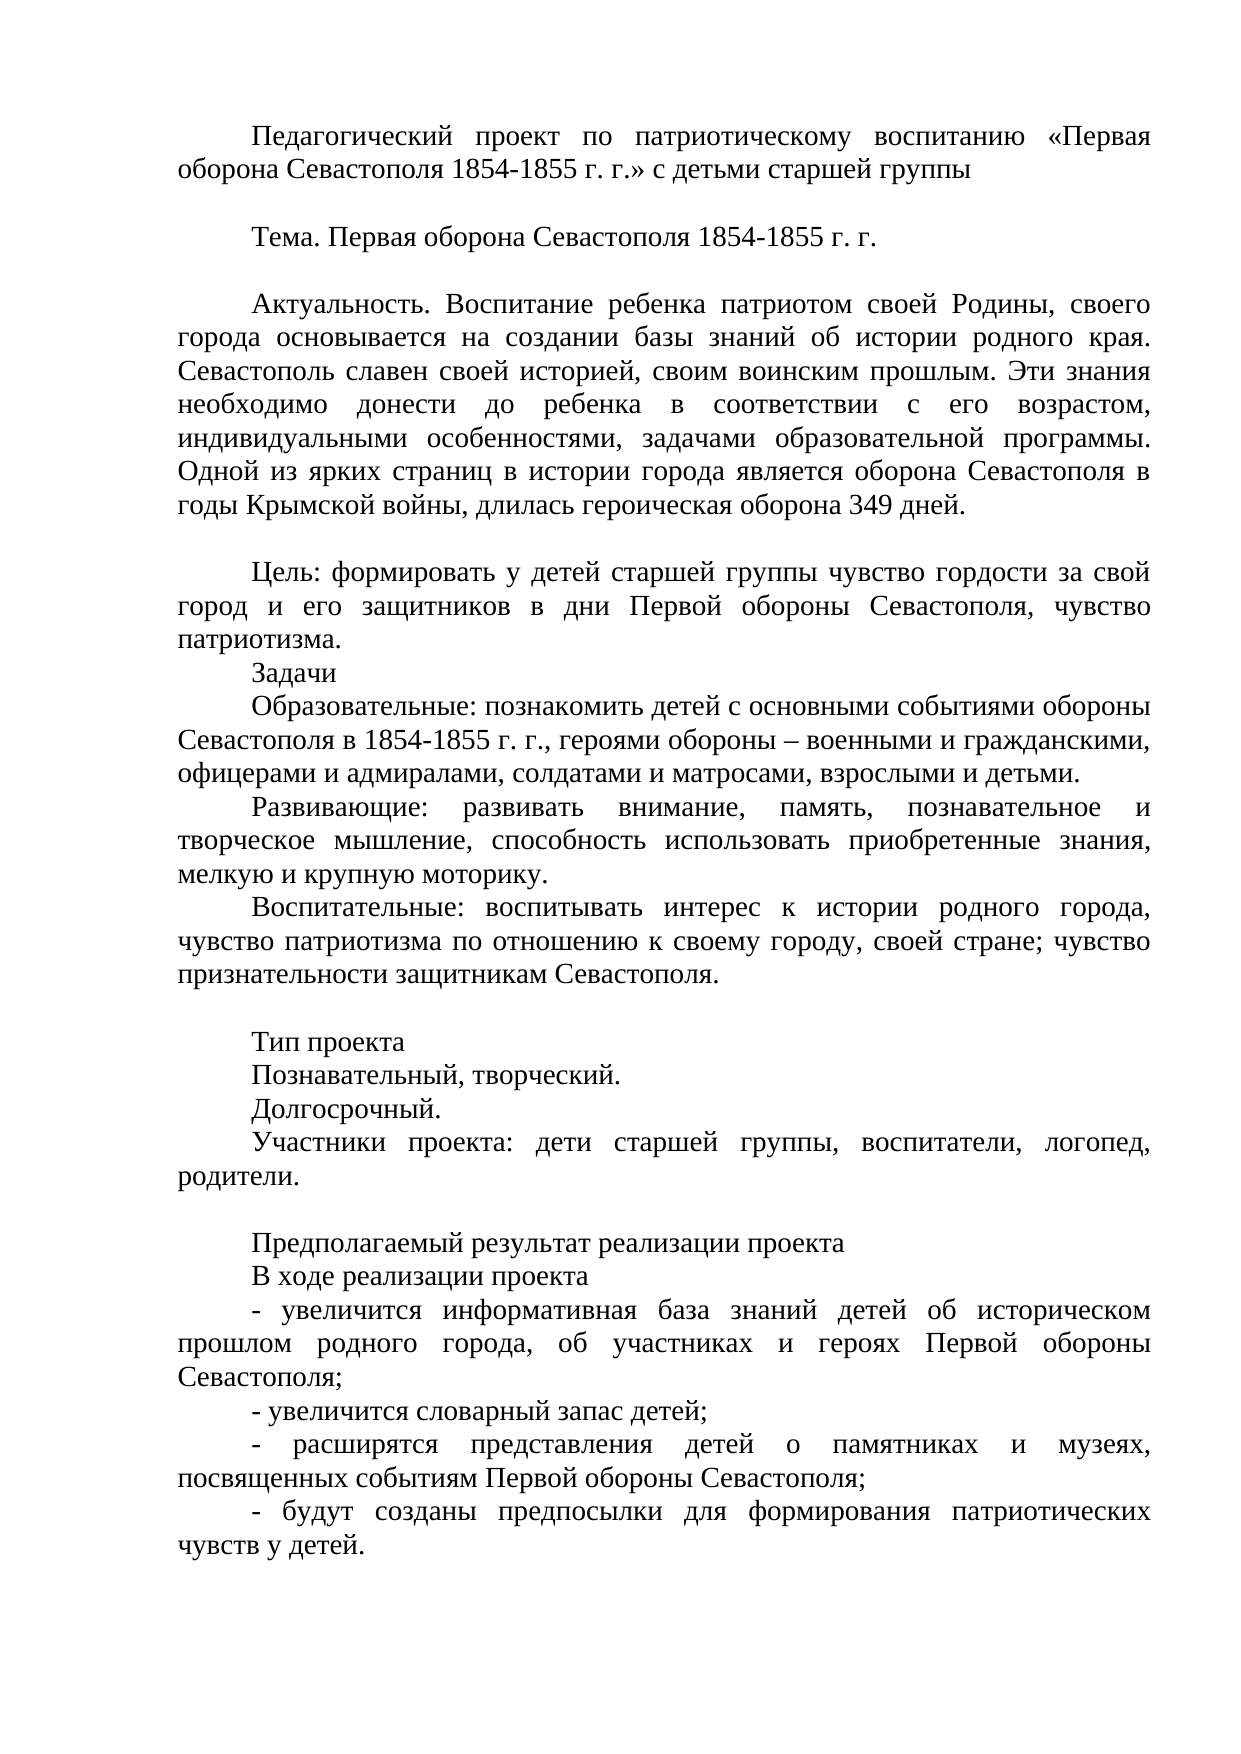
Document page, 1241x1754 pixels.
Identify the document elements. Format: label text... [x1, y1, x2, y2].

text Развивающие: развивать внимание, память, познавательное и творческое мышление, способность использовать приобретенные знания, мелкую и крупную моторику. [177, 789, 1152, 889]
text Тема. Первая оборона Севастополя 1854-1855 г. г. [177, 219, 1152, 252]
text - увеличится словарный запас детей; [177, 1393, 1152, 1426]
text - будут созданы предпосылки для формирования патриотических чувств у детей. [177, 1493, 1152, 1560]
text Познавательный, творческий. [177, 1057, 1152, 1091]
text - расширятся представления детей о памятниках и музеях, посвященных событиям Первой обороны Севастополя; [177, 1426, 1152, 1493]
text Задачи [177, 655, 1152, 688]
text В ходе реализации проекта [177, 1258, 1152, 1292]
text Воспитательные: воспитывать интерес к истории родного города, чувство патриотизма по отношению к своему городу, своей стране; чувство признательности защитникам Севастополя. [177, 889, 1152, 990]
text Педагогический проект по патриотическому воспитанию «Первая оборона Севастополя 1854-1855 г. г.» с детьми старшей группы [177, 118, 1152, 185]
text Тип проекта [177, 1024, 1152, 1057]
text Предполагаемый результат реализации проекта [177, 1225, 1152, 1258]
text Актуальность. Воспитание ребенка патриотом своей Родины, своего города основывается на создании базы знаний об истории родного края. Севастополь славен своей историей, своим воинским прошлым. Эти знания необходимо донести до ребенка в соответствии с его возрастом, индивидуальными особенностями, задачами образовательной программы. Одной из ярких страниц в истории города является оборона Севастополя в годы Крымской войны, длилась героическая оборона 349 дней. [177, 286, 1152, 521]
text Цель: формировать у детей старшей группы чувство гордости за свой город и его защитников в дни Первой обороны Севастополя, чувство патриотизма. [177, 554, 1152, 655]
text Долгосрочный. [177, 1091, 1152, 1124]
text - увеличится информативная база знаний детей об историческом прошлом родного города, об участниках и героях Первой обороны Севастополя; [177, 1292, 1152, 1393]
text Образовательные: познакомить детей с основными событиями обороны Севастополя в 1854-1855 г. г., героями обороны – военными и гражданскими, офицерами и адмиралами, солдатами и матросами, взрослыми и детьми. [177, 688, 1152, 789]
text Участники проекта: дети старшей группы, воспитатели, логопед, родители. [177, 1124, 1152, 1191]
